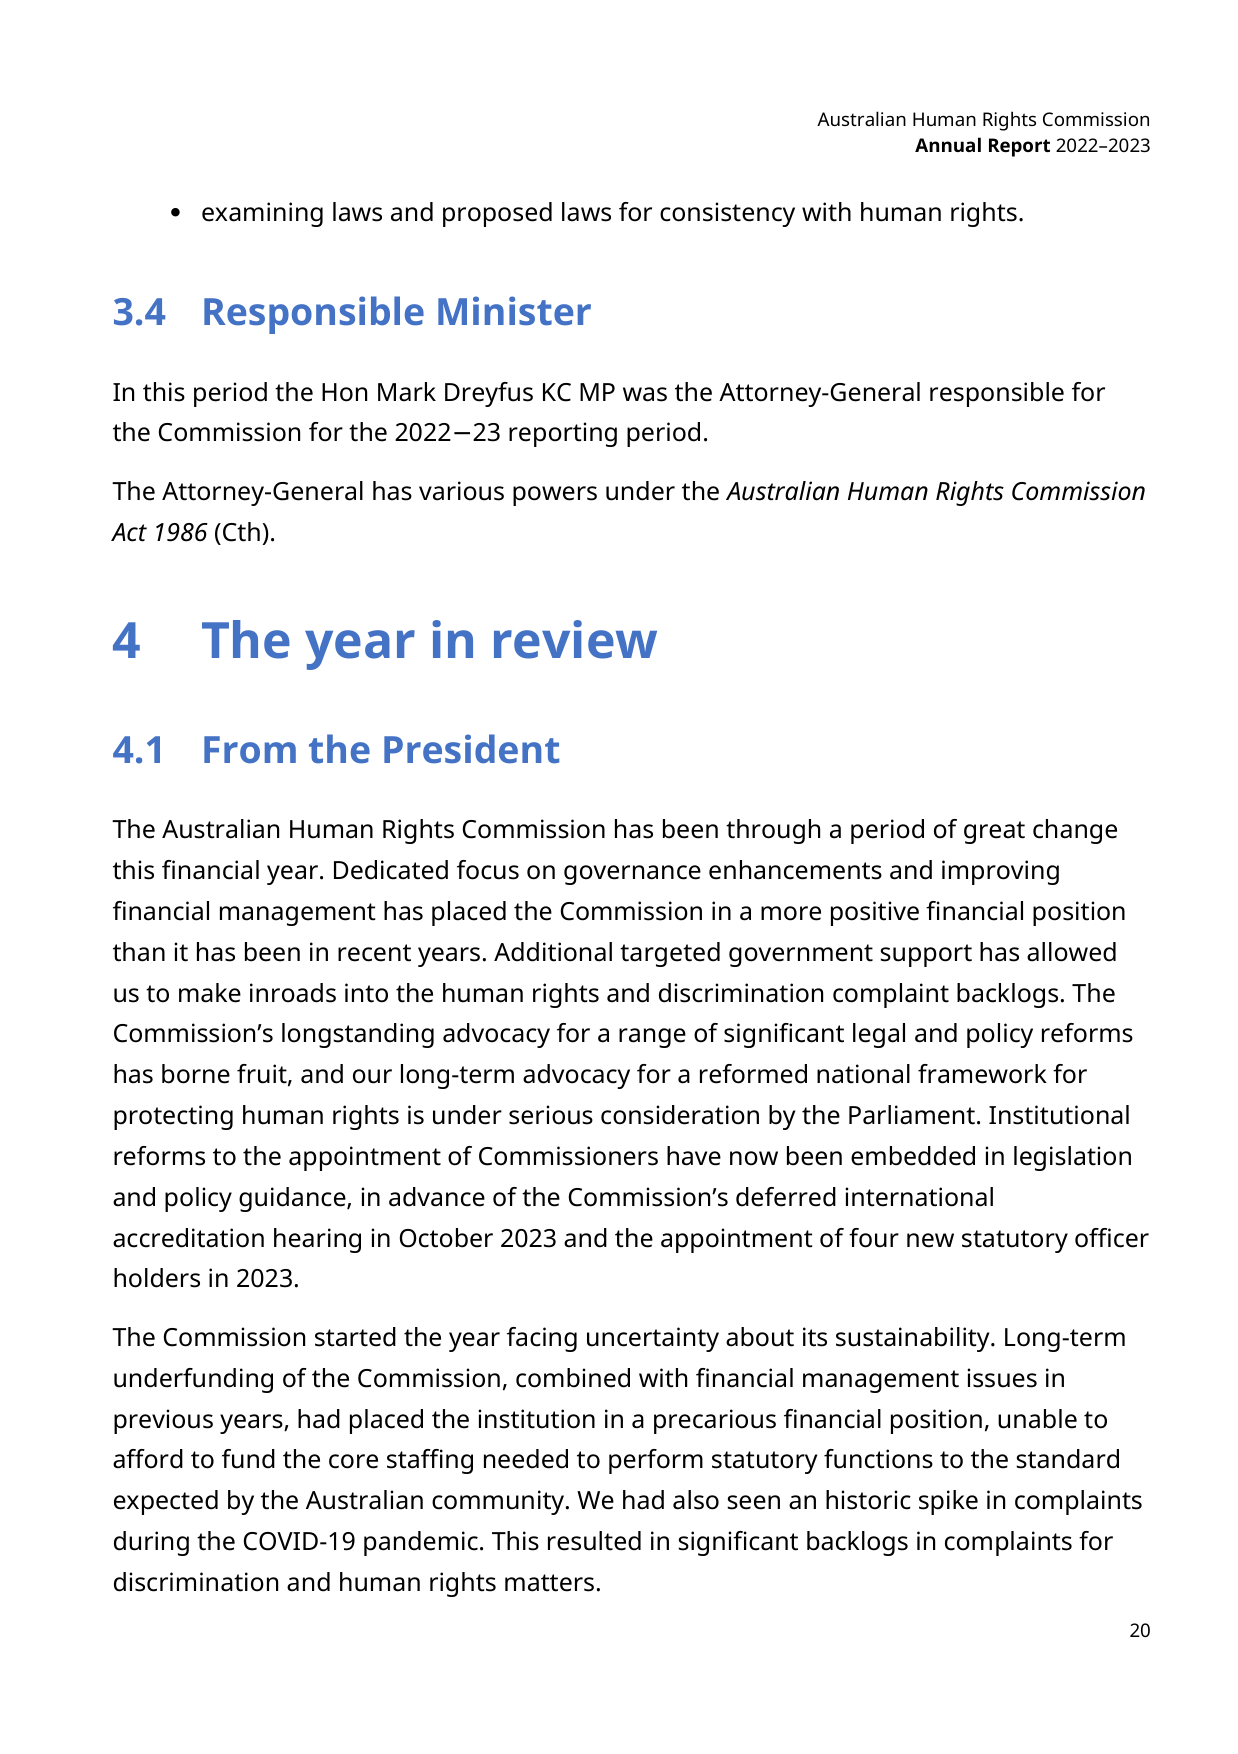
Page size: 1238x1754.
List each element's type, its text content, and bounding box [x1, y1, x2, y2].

subtitle The year in review [112, 605, 1151, 673]
subtitle From the President [112, 723, 1151, 774]
text The Australian Human Rights Commission has been through a period of great change this financial year. Dedicated focus on governance enhancements and improving financial management has placed the Commission in a more positive financial position than it has been in recent years. Additional targeted government support has allowed us to make inroads into the human rights and discrimination complaint backlogs. The Commission’s longstanding advocacy for a range of significant legal and policy reforms has borne fruit, and our long-term advocacy for a reformed national framework for protecting human rights is under serious consideration by the Parliament. Institutional reforms to the appointment of Commissioners have now been embedded in legislation and policy guidance, in advance of the Commission’s deferred international accreditation hearing in October 2023 and the appointment of four new statutory officer holders in 2023. [112, 812, 1151, 1295]
text The Attorney-General has various powers under the Australian Human Rights Commission Act 1986 (Cth). [112, 474, 1151, 548]
text The Commission started the year facing uncertainty about its sustainability. Long-term underfunding of the Commission, combined with financial management issues in previous years, had placed the institution in a precarious financial position, unable to afford to fund the core staffing needed to perform statutory functions to the standard expected by the Australian community. We had also seen an historic spike in complaints during the COVID-19 pandemic. This resulted in significant backlogs in complaints for discrimination and human rights matters. [112, 1320, 1151, 1599]
text In this period the Hon Mark Dreyfus KC MP was the Attorney-General responsible for the Commission for the 2022−23 reporting period. [112, 374, 1151, 449]
list examining laws and proposed laws for consistency with human rights. [171, 195, 1151, 229]
subtitle Responsible Minister [112, 286, 1151, 337]
